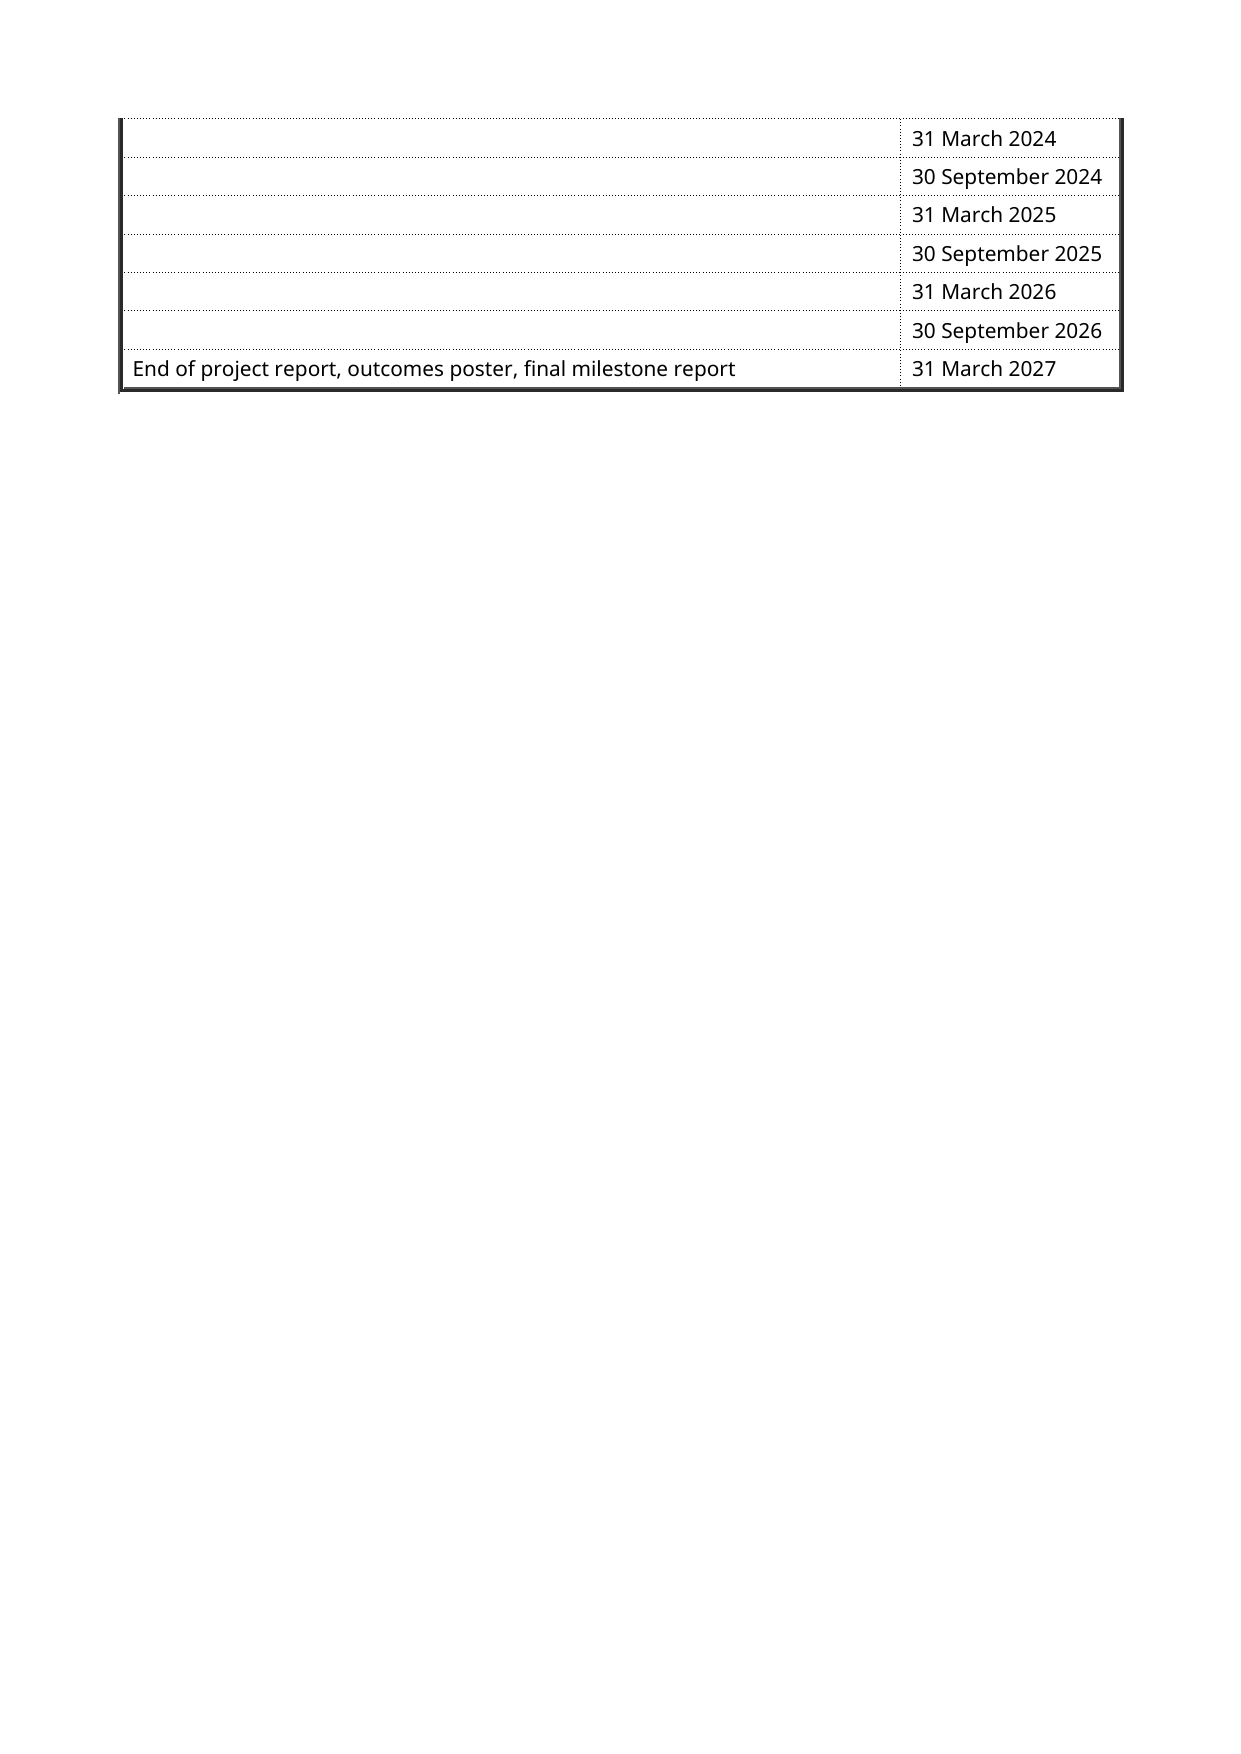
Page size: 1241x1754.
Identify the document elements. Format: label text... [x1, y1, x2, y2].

table_cell 31 March 2024 [901, 118, 1119, 157]
table_cell 31 March 2025 [901, 195, 1119, 233]
table_cell End of project report, outcomes poster, final milestone report [124, 349, 901, 387]
table_cell [124, 118, 901, 157]
table_cell 30 September 2025 [901, 234, 1119, 272]
table_cell [124, 272, 901, 310]
table_cell [124, 310, 901, 349]
table_cell [124, 157, 901, 195]
table_cell 30 September 2024 [901, 157, 1119, 195]
table_cell [124, 234, 901, 272]
table_cell 31 March 2027 [901, 349, 1119, 387]
table_cell 30 September 2026 [901, 310, 1119, 349]
table_cell [124, 195, 901, 233]
table_cell 31 March 2026 [901, 272, 1119, 310]
